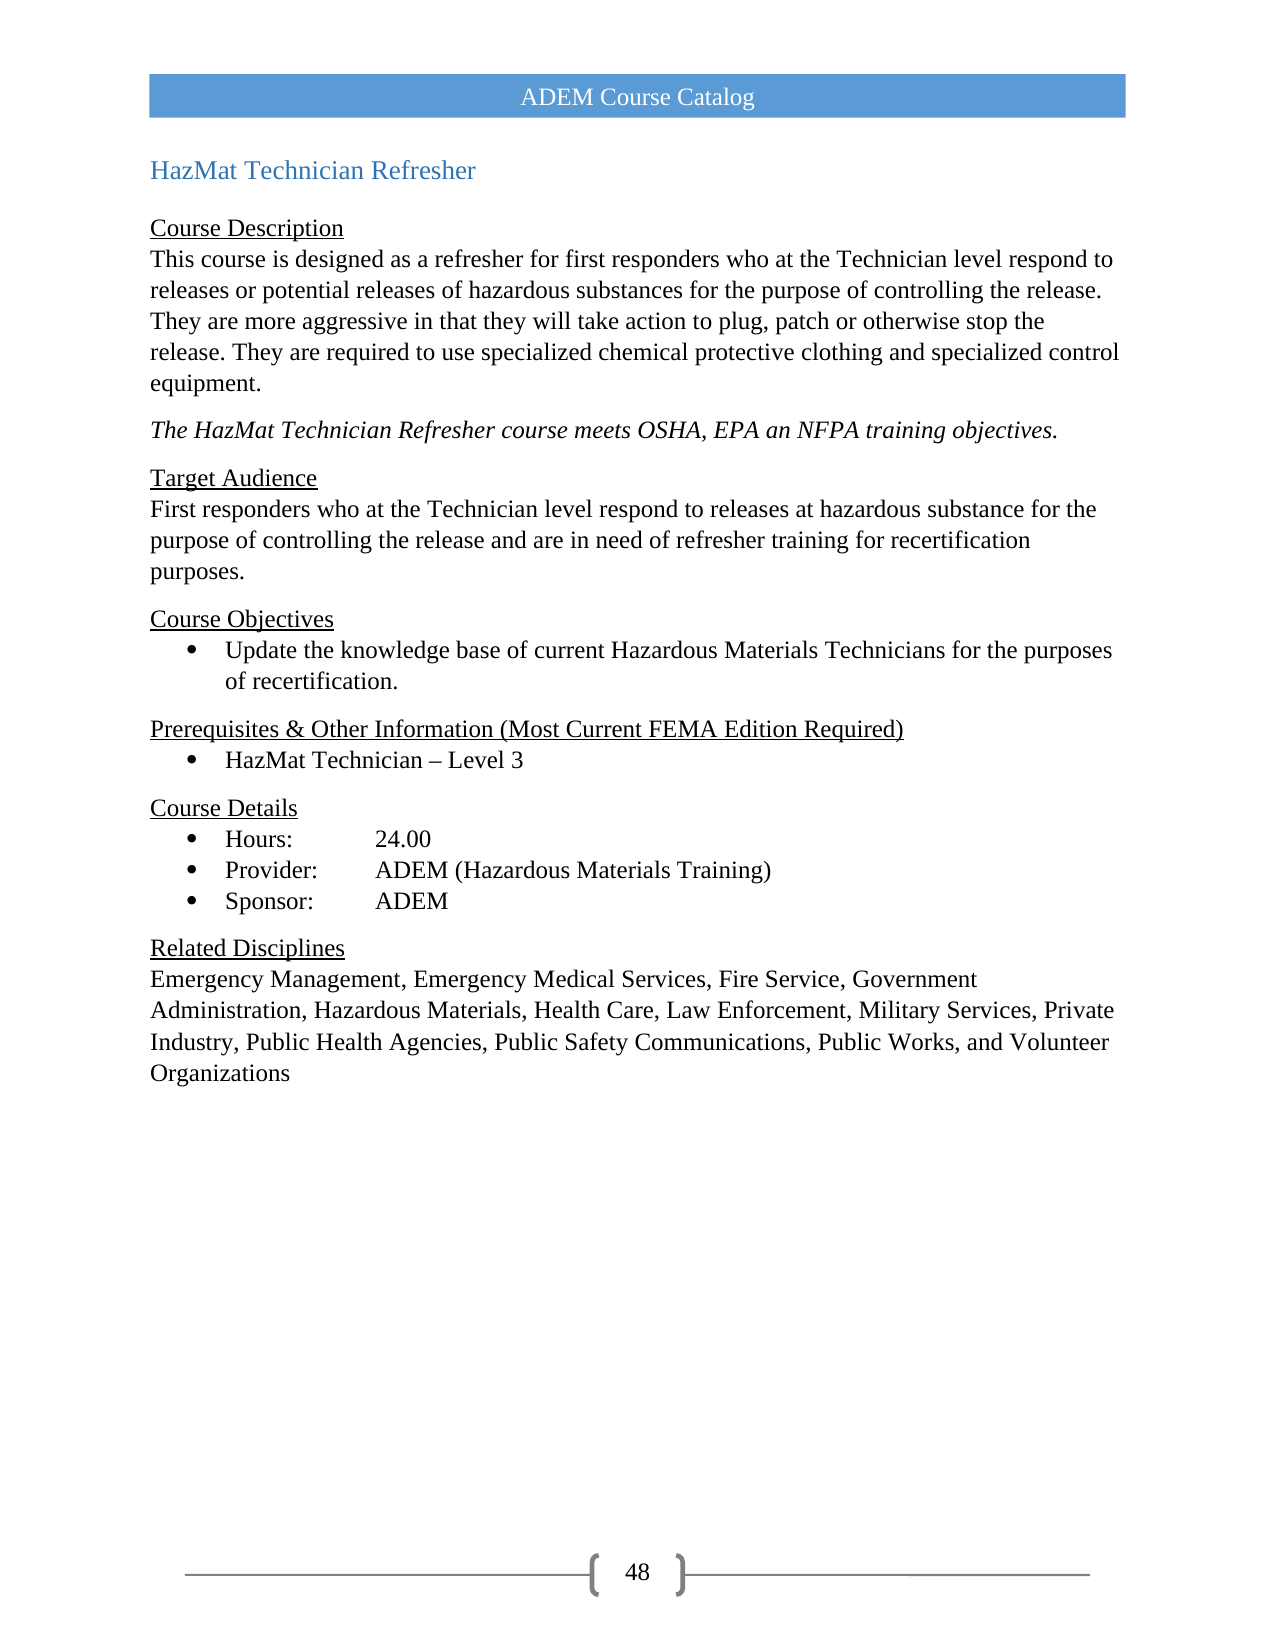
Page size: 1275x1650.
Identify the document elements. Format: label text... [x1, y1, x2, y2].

text Related Disciplines [150, 933, 1125, 962]
list Provider: ADEM (Hazardous Materials Training) [187, 855, 1125, 883]
text Course Description [150, 213, 1125, 241]
list Update the knowledge base of current Hazardous Materials Technicians for the purposes of recertification. [187, 635, 1125, 695]
list Sponsor: ADEM [187, 886, 1125, 914]
text The HazMat Technician Refresher course meets OSHA, EPA an NFPA training objectives. [150, 416, 1125, 444]
text Target Audience [150, 463, 1125, 492]
text Course Objectives [150, 604, 1125, 633]
list HazMat Technician – Level 3 [187, 745, 1125, 774]
text This course is designed as a refresher for first responders who at the Technician level respond to releases or potential releases of hazardous substances for the purpose of controlling the release. They are more aggressive in that they will take action to plug, patch or otherwise stop the release. They are required to use specialized chemical protective clothing and specialized control equipment. [150, 244, 1125, 397]
text Prerequisites & Other Information (Most Current FEMA Edition Required) [150, 714, 1125, 743]
text Course Details [150, 793, 1125, 821]
subtitle HazMat Technician Refresher [150, 154, 1125, 185]
list Hours: 24.00 [187, 824, 1125, 852]
text Emergency Management, Emergency Medical Services, Fire Service, Government Administration, Hazardous Materials, Health Care, Law Enforcement, Military Services, Private Industry, Public Health Agencies, Public Safety Communications, Public Works, and Volunteer Organizations [150, 964, 1125, 1086]
text First responders who at the Technician level respond to releases at hazardous substance for the purpose of controlling the release and are in need of refresher training for recertification purposes. [150, 494, 1125, 585]
